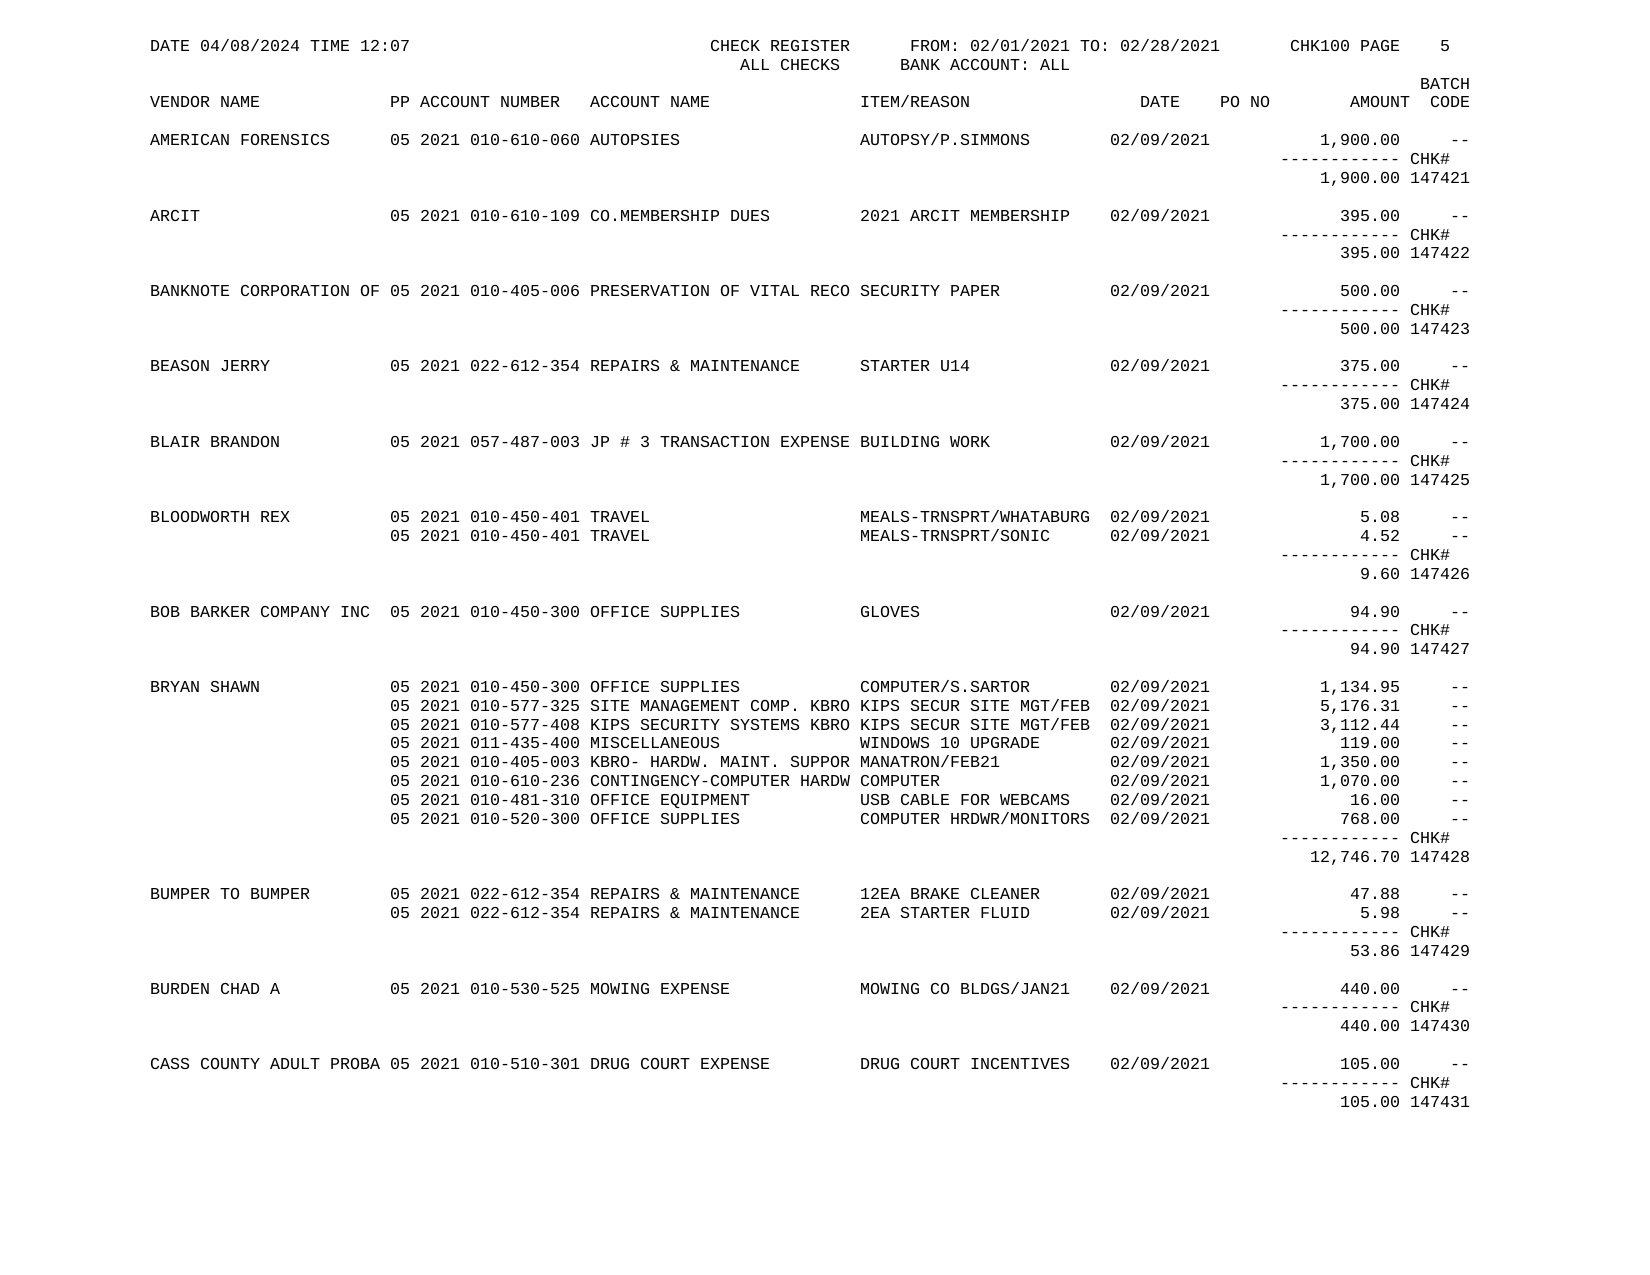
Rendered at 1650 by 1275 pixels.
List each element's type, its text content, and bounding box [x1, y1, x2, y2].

text ------------ CHK# [150, 547, 1500, 565]
text BANKNOTE CORPORATION OF 05 2021 010-405-006 PRESERVATION OF VITAL RECO SECURITY PAPER 02/09/2021 500.00 -- [150, 283, 1500, 301]
text 05 2021 010-520-300 OFFICE SUPPLIES COMPUTER HRDWR/MONITORS 02/09/2021 768.00 -- [150, 811, 1500, 829]
text VENDOR NAME PP ACCOUNT NUMBER ACCOUNT NAME ITEM/REASON DATE PO NO AMOUNT CODE [150, 94, 1500, 113]
text 9.60 147426 [150, 565, 1500, 584]
text ------------ CHK# [150, 301, 1500, 320]
text ARCIT 05 2021 010-610-109 CO.MEMBERSHIP DUES 2021 ARCIT MEMBERSHIP 02/09/2021 395.00 -- [150, 207, 1500, 226]
text 440.00 147430 [150, 1018, 1500, 1037]
text 1,700.00 147425 [150, 471, 1500, 490]
text 05 2021 010-450-401 TRAVEL MEALS-TRNSPRT/SONIC 02/09/2021 4.52 -- [150, 528, 1500, 547]
text 375.00 147424 [150, 396, 1500, 414]
text BLOODWORTH REX 05 2021 010-450-401 TRAVEL MEALS-TRNSPRT/WHATABURG 02/09/2021 5.08 -- [150, 509, 1500, 528]
text ------------ CHK# [150, 924, 1500, 942]
text BEASON JERRY 05 2021 022-612-354 REPAIRS & MAINTENANCE STARTER U14 02/09/2021 375.00 -- [150, 358, 1500, 377]
text ------------ CHK# [150, 452, 1500, 471]
text ------------ CHK# [150, 829, 1500, 848]
text AMERICAN FORENSICS 05 2021 010-610-060 AUTOPSIES AUTOPSY/P.SIMMONS 02/09/2021 1,900.00 -- [150, 132, 1500, 151]
text ------------ CHK# [150, 377, 1500, 396]
text 05 2021 010-405-003 KBRO- HARDW. MAINT. SUPPOR MANATRON/FEB21 02/09/2021 1,350.00 -- [150, 754, 1500, 773]
text ------------ CHK# [150, 622, 1500, 641]
text BATCH [150, 75, 1500, 94]
text ------------ CHK# [150, 226, 1500, 245]
text DATE 04/08/2024 TIME 12:07 CHECK REGISTER FROM: 02/01/2021 TO: 02/28/2021 CHK100 PAGE 5 [150, 37, 1500, 56]
text BLAIR BRANDON 05 2021 057-487-003 JP # 3 TRANSACTION EXPENSE BUILDING WORK 02/09/2021 1,700.00 -- [150, 433, 1500, 452]
text BUMPER TO BUMPER 05 2021 022-612-354 REPAIRS & MAINTENANCE 12EA BRAKE CLEANER 02/09/2021 47.88 -- [150, 886, 1500, 905]
text 1,900.00 147421 [150, 169, 1500, 188]
text ------------ CHK# [150, 1074, 1500, 1093]
text 500.00 147423 [150, 320, 1500, 339]
text 53.86 147429 [150, 942, 1500, 961]
text 12,746.70 147428 [150, 848, 1500, 867]
text ALL CHECKS BANK ACCOUNT: ALL [150, 56, 1500, 75]
text 105.00 147431 [150, 1093, 1500, 1112]
text CASS COUNTY ADULT PROBA 05 2021 010-510-301 DRUG COURT EXPENSE DRUG COURT INCENTIVES 02/09/2021 105.00 -- [150, 1056, 1500, 1074]
text BURDEN CHAD A 05 2021 010-530-525 MOWING EXPENSE MOWING CO BLDGS/JAN21 02/09/2021 440.00 -- [150, 980, 1500, 999]
text BOB BARKER COMPANY INC 05 2021 010-450-300 OFFICE SUPPLIES GLOVES 02/09/2021 94.90 -- [150, 603, 1500, 622]
text 05 2021 011-435-400 MISCELLANEOUS WINDOWS 10 UPGRADE 02/09/2021 119.00 -- [150, 735, 1500, 754]
text BRYAN SHAWN 05 2021 010-450-300 OFFICE SUPPLIES COMPUTER/S.SARTOR 02/09/2021 1,134.95 -- [150, 678, 1500, 697]
text 395.00 147422 [150, 245, 1500, 264]
text 94.90 147427 [150, 641, 1500, 660]
text ------------ CHK# [150, 151, 1500, 169]
text ------------ CHK# [150, 999, 1500, 1018]
text 05 2021 010-577-325 SITE MANAGEMENT COMP. KBRO KIPS SECUR SITE MGT/FEB 02/09/2021 5,176.31 -- [150, 697, 1500, 716]
text 05 2021 010-610-236 CONTINGENCY-COMPUTER HARDW COMPUTER 02/09/2021 1,070.00 -- [150, 773, 1500, 792]
text 05 2021 010-577-408 KIPS SECURITY SYSTEMS KBRO KIPS SECUR SITE MGT/FEB 02/09/2021 3,112.44 -- [150, 716, 1500, 735]
text 05 2021 022-612-354 REPAIRS & MAINTENANCE 2EA STARTER FLUID 02/09/2021 5.98 -- [150, 905, 1500, 924]
text 05 2021 010-481-310 OFFICE EQUIPMENT USB CABLE FOR WEBCAMS 02/09/2021 16.00 -- [150, 792, 1500, 811]
